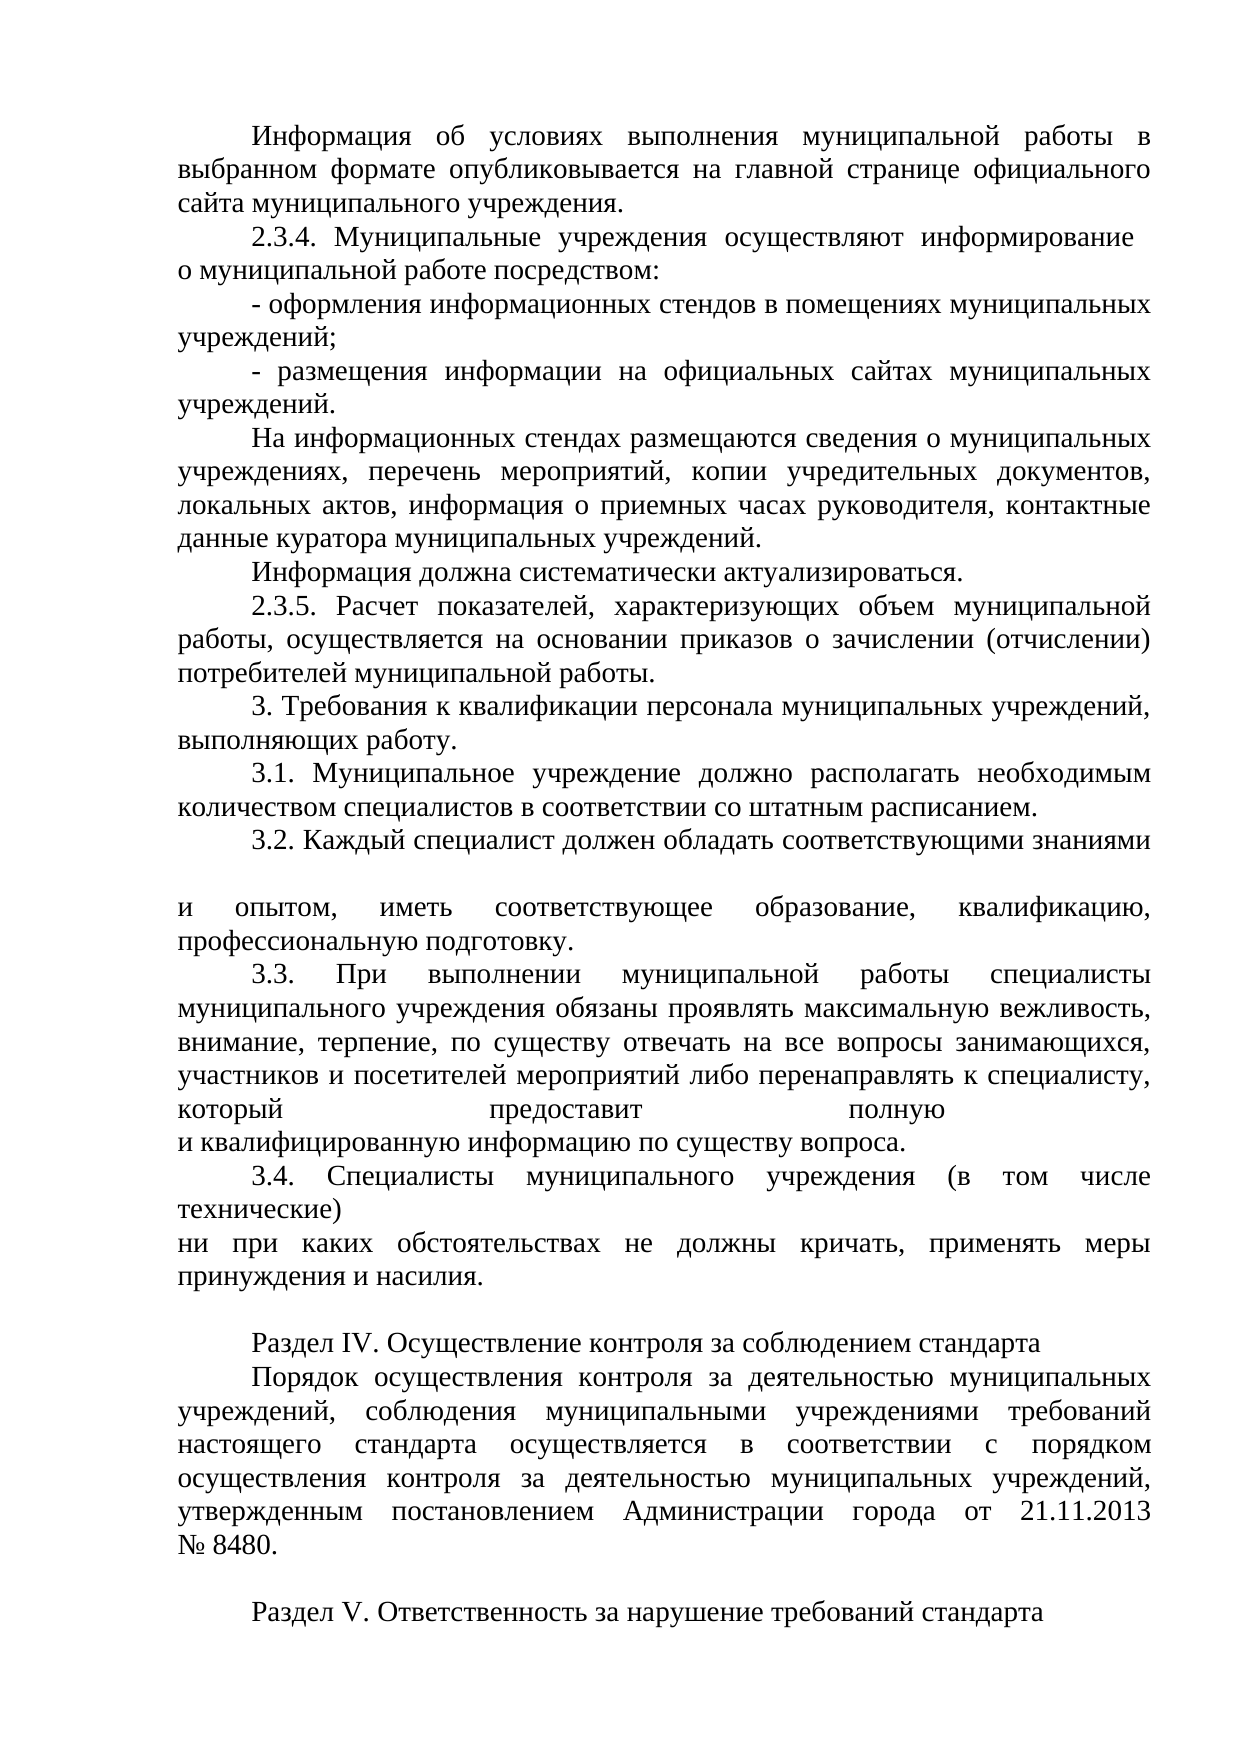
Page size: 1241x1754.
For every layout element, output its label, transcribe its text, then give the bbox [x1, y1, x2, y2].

text - оформления информационных стендов в помещениях муниципальных учреждений; [177, 286, 1152, 353]
text Информация должна систематически актуализироваться. [177, 554, 1152, 588]
text 2.3.4. Муниципальные учреждения осуществляют информирование о муниципальной работе посредством: [177, 219, 1152, 286]
text Раздел IV. Осуществление контроля за соблюдением стандарта [177, 1326, 1152, 1359]
text Порядок осуществления контроля за деятельностью муниципальных учреждений, соблюдения муниципальными учреждениями требований настоящего стандарта осуществляется в соответствии с порядком осуществления контроля за деятельностью муниципальных учреждений, утвержденным постановлением Администрации города от 21.11.2013 № 8480. [177, 1359, 1152, 1560]
text 3.3. При выполнении муниципальной работы специалисты муниципального учреждения обязаны проявлять максимальную вежливость, внимание, терпение, по существу отвечать на все вопросы занимающихся, участников и посетителей мероприятий либо перенаправлять к специалисту, который предоставит полную и квалифицированную информацию по существу вопроса. [177, 957, 1152, 1158]
text 3.4. Специалисты муниципального учреждения (в том числе технические) ни при каких обстоятельствах не должны кричать, применять меры принуждения и насилия. [177, 1158, 1152, 1292]
text 3.2. Каждый специалист должен обладать соответствующими знаниями и опытом, иметь соответствующее образование, квалификацию, профессиональную подготовку. [177, 822, 1152, 957]
text Раздел V. Ответственность за нарушение требований стандарта [177, 1594, 1152, 1627]
text 3. Требования к квалификации персонала муниципальных учреждений, выполняющих работу. [177, 688, 1152, 755]
text На информационных стендах размещаются сведения о муниципальных учреждениях, перечень мероприятий, копии учредительных документов, локальных актов, информация о приемных часах руководителя, контактные данные куратора муниципальных учреждений. [177, 420, 1152, 554]
text 2.3.5. Расчет показателей, характеризующих объем муниципальной работы, осуществляется на основании приказов о зачислении (отчислении) потребителей муниципальной работы. [177, 588, 1152, 688]
text - размещения информации на официальных сайтах муниципальных учреждений. [177, 353, 1152, 420]
text 3.1. Муниципальное учреждение должно располагать необходимым количеством специалистов в соответствии со штатным расписанием. [177, 755, 1152, 822]
text Информация об условиях выполнения муниципальной работы в выбранном формате опубликовывается на главной странице официального сайта муниципального учреждения. [177, 118, 1152, 219]
